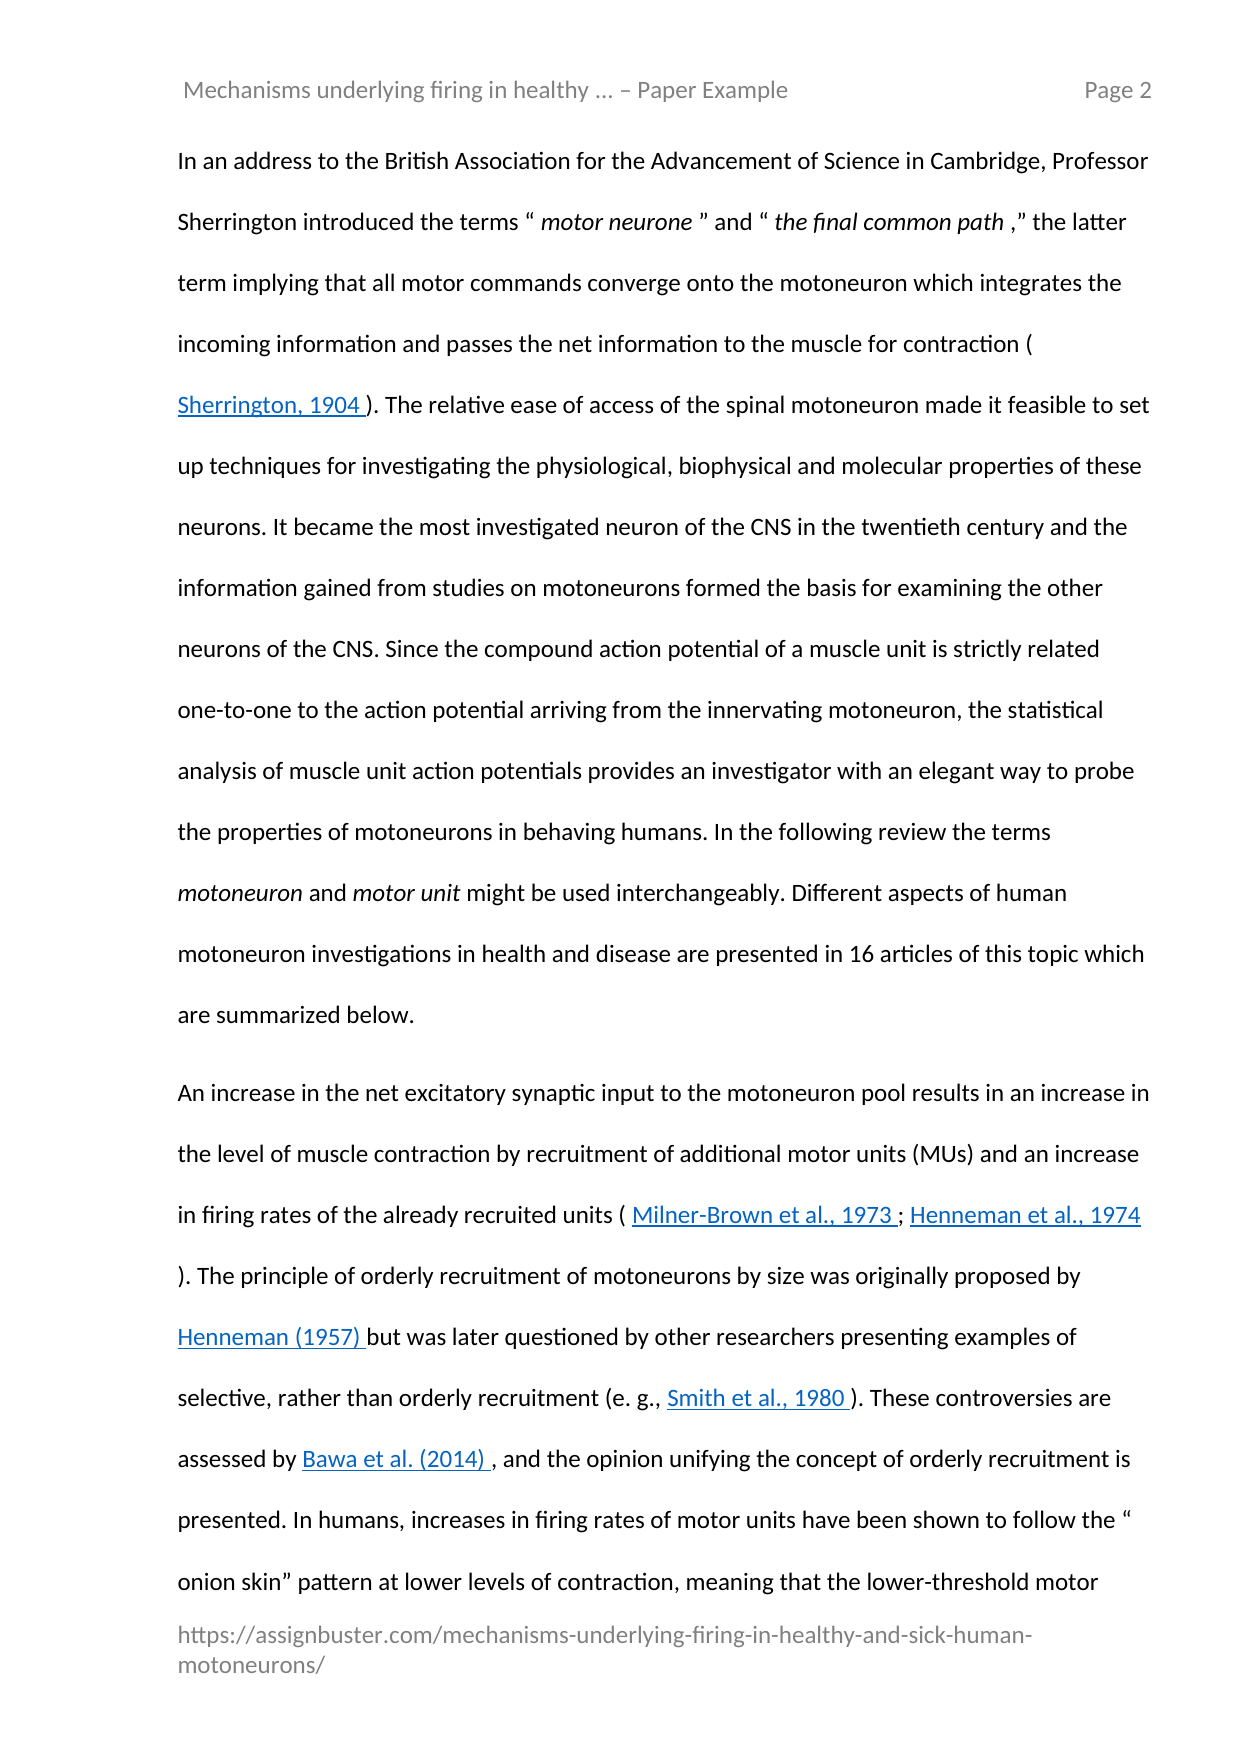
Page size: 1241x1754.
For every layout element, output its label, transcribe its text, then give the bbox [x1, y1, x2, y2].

text In an address to the British Association for the Advancement of Science in Cambridge, Professor Sherrington introduced the terms “ motor neurone ” and “ the final common path ,” the latter term implying that all motor commands converge onto the motoneuron which integrates the incoming information and passes the net information to the muscle for contraction ( Sherrington, 1904 ). The relative ease of access of the spinal motoneuron made it feasible to set up techniques for investigating the physiological, biophysical and molecular properties of these neurons. It became the most investigated neuron of the CNS in the twentieth century and the information gained from studies on motoneurons formed the basis for examining the other neurons of the CNS. Since the compound action potential of a muscle unit is strictly related one-to-one to the action potential arriving from the innervating motoneuron, the statistical analysis of muscle unit action potentials provides an investigator with an elegant way to probe the properties of motoneurons in behaving humans. In the following review the terms motoneuron and motor unit might be used interchangeably. Different aspects of human motoneuron investigations in health and disease are presented in 16 articles of this topic which are summarized below. [177, 145, 1152, 1030]
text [177, 1077, 1152, 1596]
